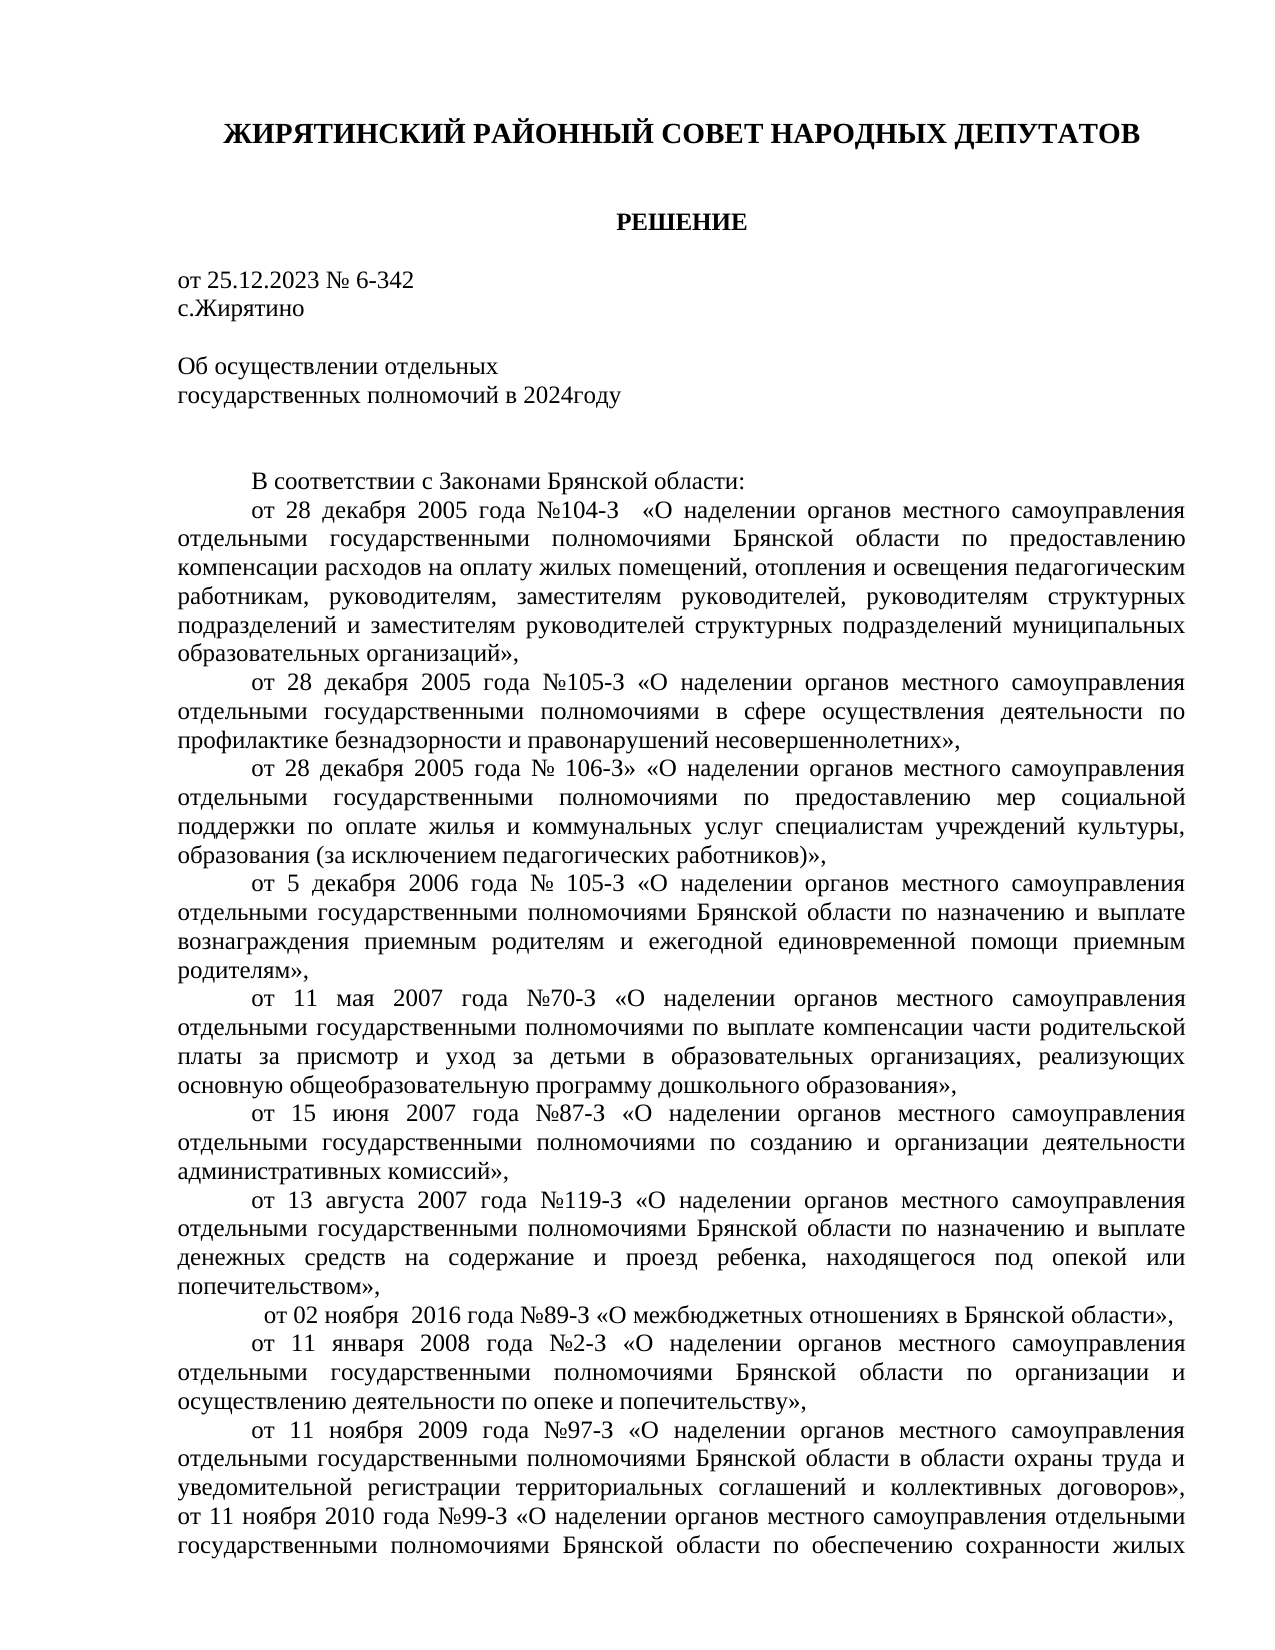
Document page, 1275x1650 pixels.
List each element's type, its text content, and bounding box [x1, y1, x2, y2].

text от 13 августа 2007 года №119-З «О наделении органов местного самоуправления отдельными государственными полномочиями Брянской области по назначению и выплате денежных средств на содержание и проезд ребенка, находящегося под опекой или попечительством», [177, 1185, 1186, 1300]
text с.Жирятино [177, 293, 1186, 322]
text от 02 ноября 2016 года №89-З «О межбюджетных отношениях в Брянской области», [177, 1300, 1186, 1328]
text от 28 декабря 2005 года №105-З «О наделении органов местного самоуправления отдельными государственными полномочиями в сфере осуществления деятельности по профилактике безнадзорности и правонарушений несовершеннолетних», [177, 667, 1186, 753]
text государственных полномочий в 2024году [177, 380, 1186, 408]
text Об осуществлении отдельных [177, 351, 1186, 380]
text от 11 января 2008 года №2-З «О наделении органов местного самоуправления отдельными государственными полномочиями Брянской области по организации и осуществлению деятельности по опеке и попечительству», [177, 1328, 1186, 1415]
text от 28 декабря 2005 года №104-З «О наделении органов местного самоуправления отдельными государственными полномочиями Брянской области по предоставлению компенсации расходов на оплату жилых помещений, отопления и освещения педагогическим работникам, руководителям, заместителям руководителей, руководителям структурных подразделений и заместителям руководителей структурных подразделений муниципальных образовательных организаций», [177, 495, 1186, 667]
text от 25.12.2023 № 6-342 [177, 265, 1186, 293]
text от 15 июня 2007 года №87-З «О наделении органов местного самоуправления отдельными государственными полномочиями по созданию и организации деятельности административных комиссий», [177, 1098, 1186, 1185]
text РЕШЕНИЕ [177, 207, 1186, 236]
text В соответствии с Законами Брянской области: [177, 466, 1186, 495]
text от 11 мая 2007 года №70-З «О наделении органов местного самоуправления отдельными государственными полномочиями по выплате компенсации части родительской платы за присмотр и уход за детьми в образовательных организациях, реализующих основную общеобразовательную программу дошкольного образования», [177, 983, 1186, 1098]
text ЖИРЯТИНСКИЙ РАЙОННЫЙ СОВЕТ НАРОДНЫХ ДЕПУТАТОВ [177, 116, 1186, 150]
text от 28 декабря 2005 года № 106-З» «О наделении органов местного самоуправления отдельными государственными полномочиями по предоставлению мер социальной поддержки по оплате жилья и коммунальных услуг специалистам учреждений культуры, образования (за исключением педагогических работников)», [177, 753, 1186, 868]
text от 5 декабря 2006 года № 105-З «О наделении органов местного самоуправления отдельными государственными полномочиями Брянской области по назначению и выплате вознаграждения приемным родителям и ежегодной единовременной помощи приемным родителям», [177, 868, 1186, 983]
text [177, 1415, 1186, 1558]
